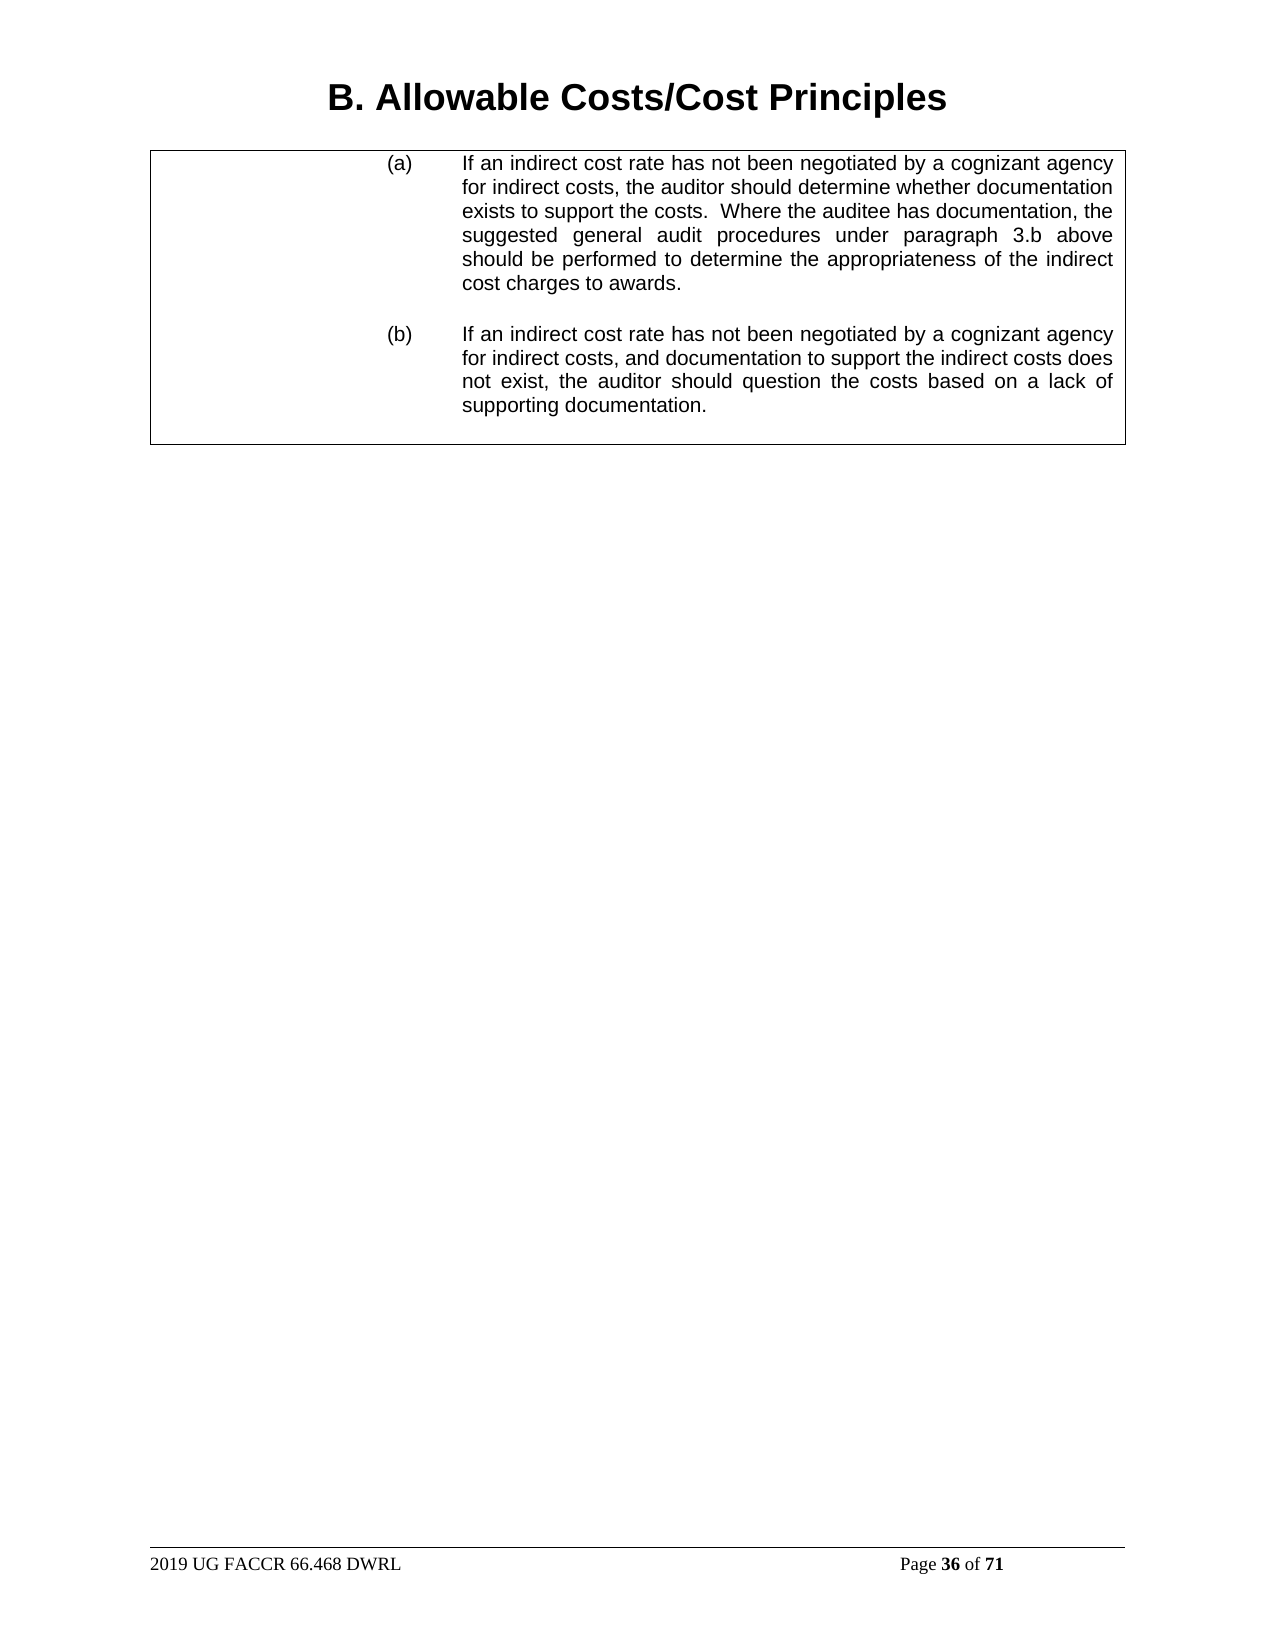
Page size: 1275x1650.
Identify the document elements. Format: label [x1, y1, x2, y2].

table_cell [151, 151, 1125, 444]
